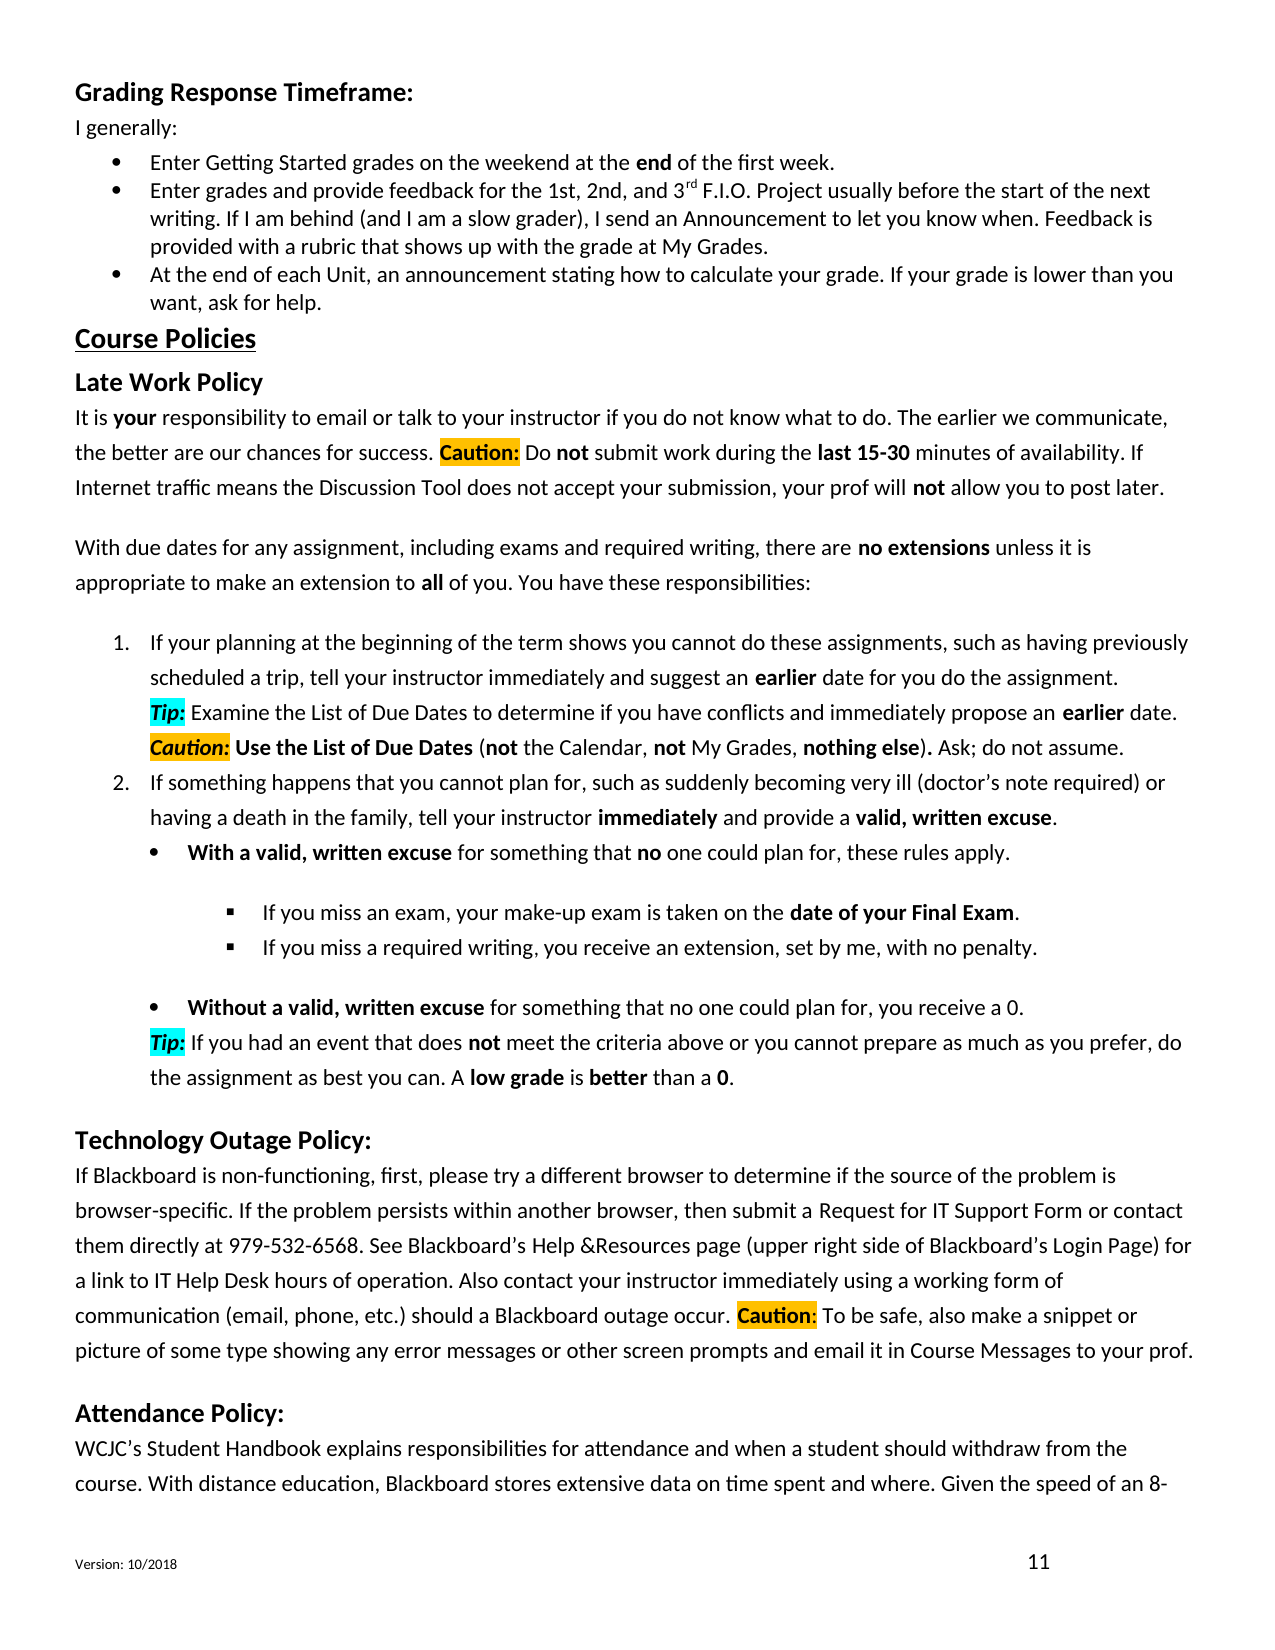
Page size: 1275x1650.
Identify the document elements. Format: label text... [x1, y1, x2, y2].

list If your planning at the beginning of the term shows you cannot do these assignments, such as having previously scheduled a trip, tell your instructor immediately and suggest an earlier date for you do the assignment. [112, 628, 1200, 691]
text Tip: If you had an event that does not meet the criteria above or you cannot prepare as much as you prefer, do the assignment as best you can. A low grade is better than a 0. [150, 1028, 1200, 1091]
text If Blackboard is non-functioning, first, please try a different browser to determine if the source of the problem is browser-specific. If the problem persists within another browser, then submit a Request for IT Support Form or contact them directly at 979-532-6568. See Blackboard’s Help &Resources page (upper right side of Blackboard’s Login Page) for a link to IT Help Desk hours of operation. Also contact your instructor immediately using a working form of communication (email, phone, etc.) should a Blackboard outage occur. Caution: To be safe, also make a snippet or picture of some type showing any error messages or other screen prompts and email it in Course Messages to your prof. [75, 1161, 1200, 1364]
subtitle Grading Response Timeframe: [75, 75, 1200, 108]
list If you miss a required writing, you receive an extension, set by me, with no penalty. [225, 933, 1200, 961]
subtitle Course Policies [75, 320, 1200, 356]
subtitle Technology Outage Policy: [75, 1123, 1200, 1156]
subtitle Attendance Policy: [75, 1396, 1200, 1429]
list Without a valid, written excuse for something that no one could plan for, you receive a 0. [150, 993, 1200, 1021]
list If you miss an exam, your make-up exam is taken on the date of your Final Exam. [225, 898, 1200, 926]
list With a valid, written excuse for something that no one could plan for, these rules apply. [150, 838, 1200, 866]
subtitle Late Work Policy [75, 365, 1200, 398]
text It is your responsibility to email or talk to your instructor if you do not know what to do. The earlier we communicate, the better are our chances for success. Caution: Do not submit work during the last 15-30 minutes of availability. If Internet traffic means the Discussion Tool does not accept your submission, your prof will not allow you to post later. [75, 403, 1200, 501]
list If something happens that you cannot plan for, such as suddenly becoming very ill (doctor’s note required) or having a death in the family, tell your instructor immediately and provide a valid, written excuse. [112, 768, 1200, 831]
text Tip: Examine the List of Due Dates to determine if you have conflicts and immediately propose an earlier date. Caution: Use the List of Due Dates (not the Calendar, not My Grades, nothing else). Ask; do not assume. [150, 698, 1200, 761]
text With due dates for any assignment, including exams and required writing, there are no extensions unless it is appropriate to make an extension to all of you. You have these responsibilities: [75, 533, 1200, 596]
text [75, 1434, 1200, 1497]
